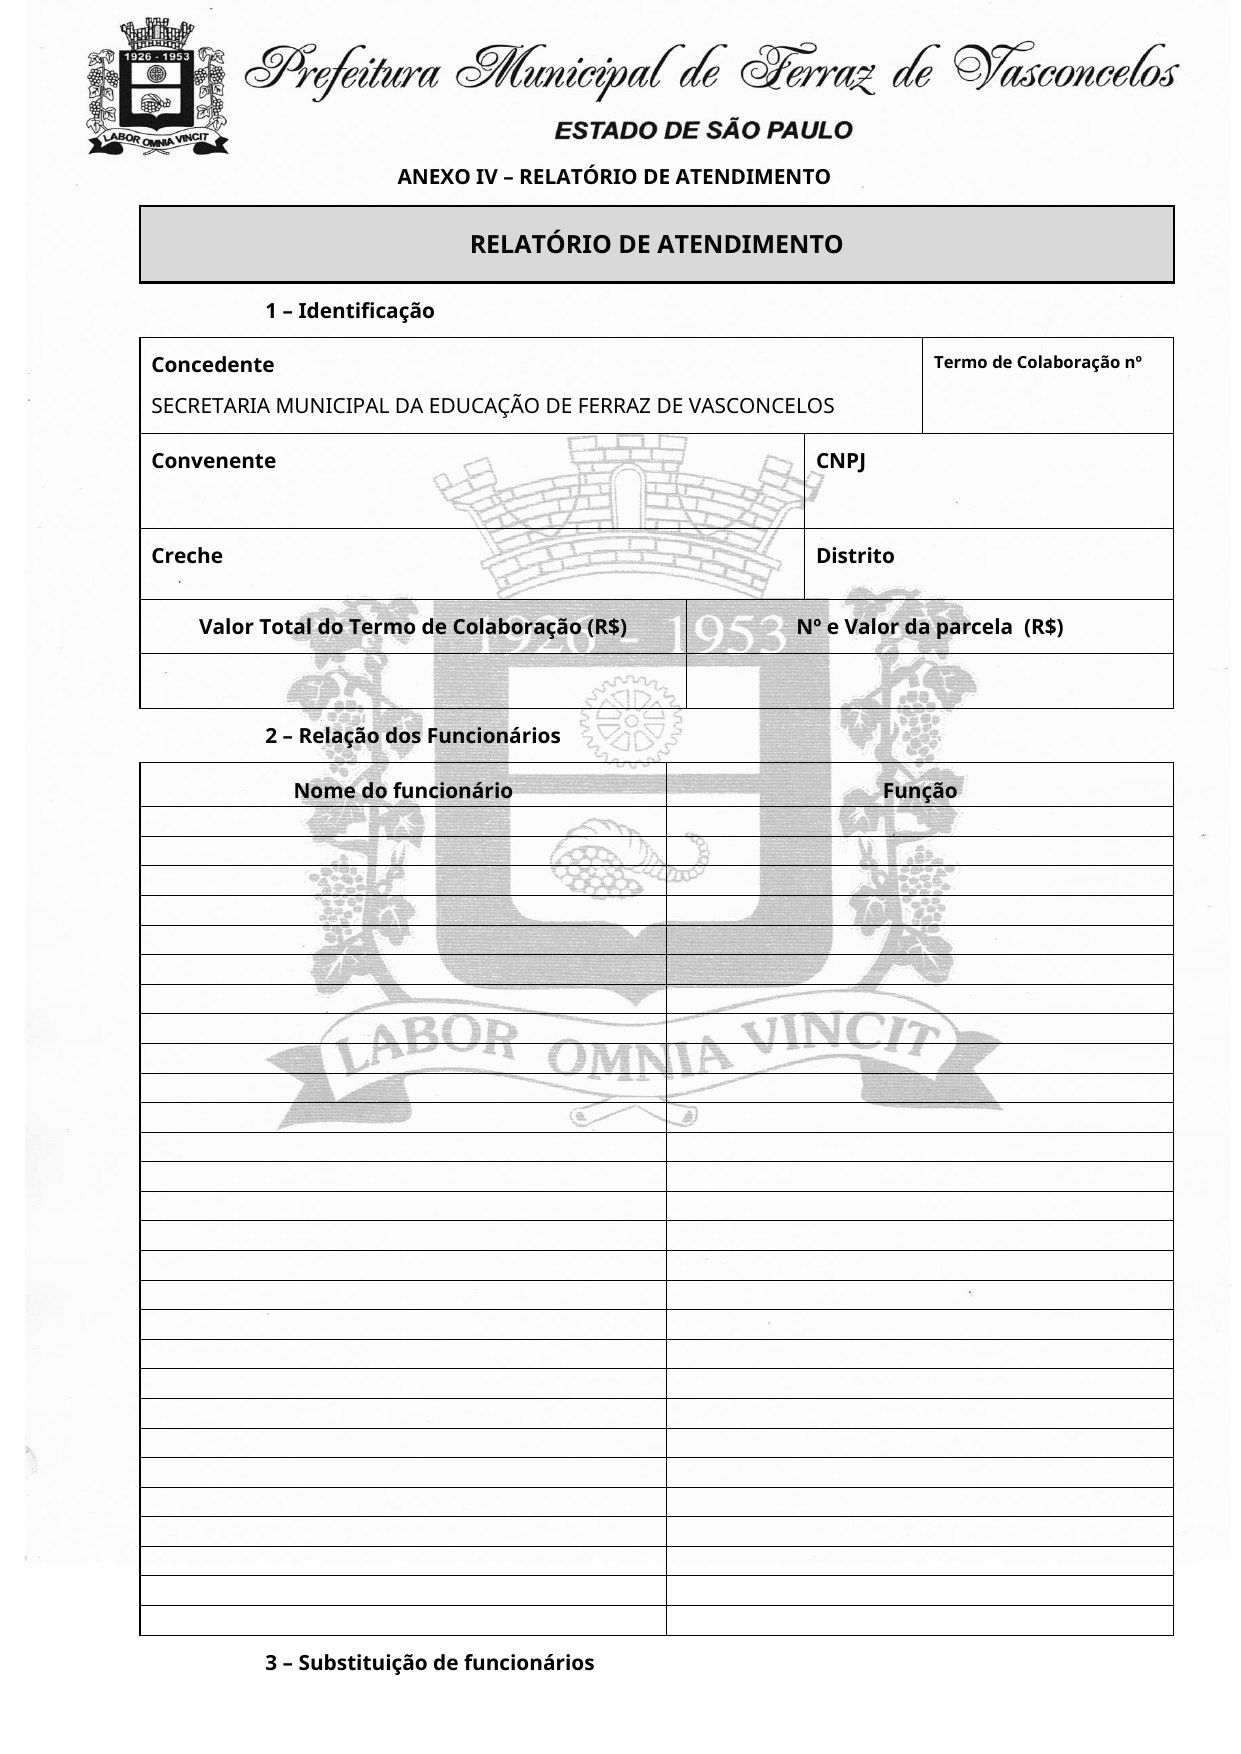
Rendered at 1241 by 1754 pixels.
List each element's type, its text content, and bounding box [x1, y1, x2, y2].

table_cell [141, 866, 666, 895]
table_cell [141, 1369, 666, 1398]
table_cell [141, 1547, 666, 1575]
table_cell [667, 1340, 1173, 1368]
table_header Função [667, 763, 1173, 806]
table_cell [667, 955, 1173, 984]
text ANEXO IV – RELATÓRIO DE ATENDIMENTO [191, 162, 1037, 190]
table_cell [667, 1192, 1173, 1220]
table_cell [667, 896, 1173, 924]
table_cell [667, 866, 1173, 895]
table_cell [141, 1074, 666, 1102]
table_cell [667, 1488, 1173, 1516]
table_cell [141, 1103, 666, 1132]
table_cell [667, 837, 1173, 865]
table_cell [667, 1606, 1173, 1634]
table_cell [141, 1192, 666, 1220]
table_cell [667, 1221, 1173, 1250]
table_header Concedente SECRETARIA MUNICIPAL DA EDUCAÇÃO DE FERRAZ DE VASCONCELOS [141, 338, 922, 432]
table_cell [141, 1162, 666, 1191]
table_cell CNPJ [805, 434, 1173, 528]
table_cell [141, 807, 666, 836]
table_cell [141, 1399, 666, 1427]
table_cell [141, 1517, 666, 1546]
table_cell [141, 955, 666, 984]
table_cell [141, 926, 666, 954]
table_cell [141, 837, 666, 865]
table_cell [667, 1133, 1173, 1161]
table_cell Valor Total do Termo de Colaboração (R$) [141, 600, 686, 653]
table_header Nome do funcionário [141, 763, 666, 806]
table_cell [141, 985, 666, 1013]
table_cell [141, 1488, 666, 1516]
table_cell [667, 1576, 1173, 1605]
table_header RELATÓRIO DE ATENDIMENTO [141, 207, 1173, 281]
table_cell [667, 926, 1173, 954]
table_cell [667, 1369, 1173, 1398]
table_cell [141, 1458, 666, 1487]
table_cell [141, 1281, 666, 1309]
table_cell [667, 1547, 1173, 1575]
table_cell [141, 1429, 666, 1457]
table_cell [141, 1014, 666, 1043]
table_cell Creche [141, 529, 804, 599]
table_cell [141, 1251, 666, 1279]
table_cell Convenente [141, 434, 804, 528]
table_cell [141, 654, 686, 708]
table_cell [667, 1162, 1173, 1191]
table_cell [141, 1133, 666, 1161]
picture [25, 0, 1231, 1564]
table_cell [667, 807, 1173, 836]
table_cell [667, 985, 1173, 1013]
table_cell [141, 1044, 666, 1072]
text 2 – Relação dos Funcionários [191, 721, 1122, 750]
table_cell [667, 1074, 1173, 1102]
table_cell [667, 1281, 1173, 1309]
table_cell Nº e Valor da parcela (R$) [687, 600, 1173, 653]
table_cell [141, 1340, 666, 1368]
table_header Termo de Colaboração nº [923, 338, 1173, 432]
text 1 – Identificação [191, 296, 1122, 324]
table_cell [667, 1517, 1173, 1546]
table_cell [667, 1310, 1173, 1339]
table_cell [667, 1014, 1173, 1043]
table_cell [667, 1399, 1173, 1427]
table_cell [667, 1458, 1173, 1487]
table_cell [141, 896, 666, 924]
table_cell [667, 1044, 1173, 1072]
table_cell [667, 1429, 1173, 1457]
table_cell [141, 1310, 666, 1339]
table_cell [141, 1606, 666, 1634]
table_cell [687, 654, 1173, 708]
table_cell [141, 1576, 666, 1605]
table_cell [667, 1103, 1173, 1132]
table_cell Distrito [805, 529, 1173, 599]
text 3 – Substituição de funcionários [191, 1648, 1122, 1677]
table_cell [141, 1221, 666, 1250]
table_cell [667, 1251, 1173, 1279]
